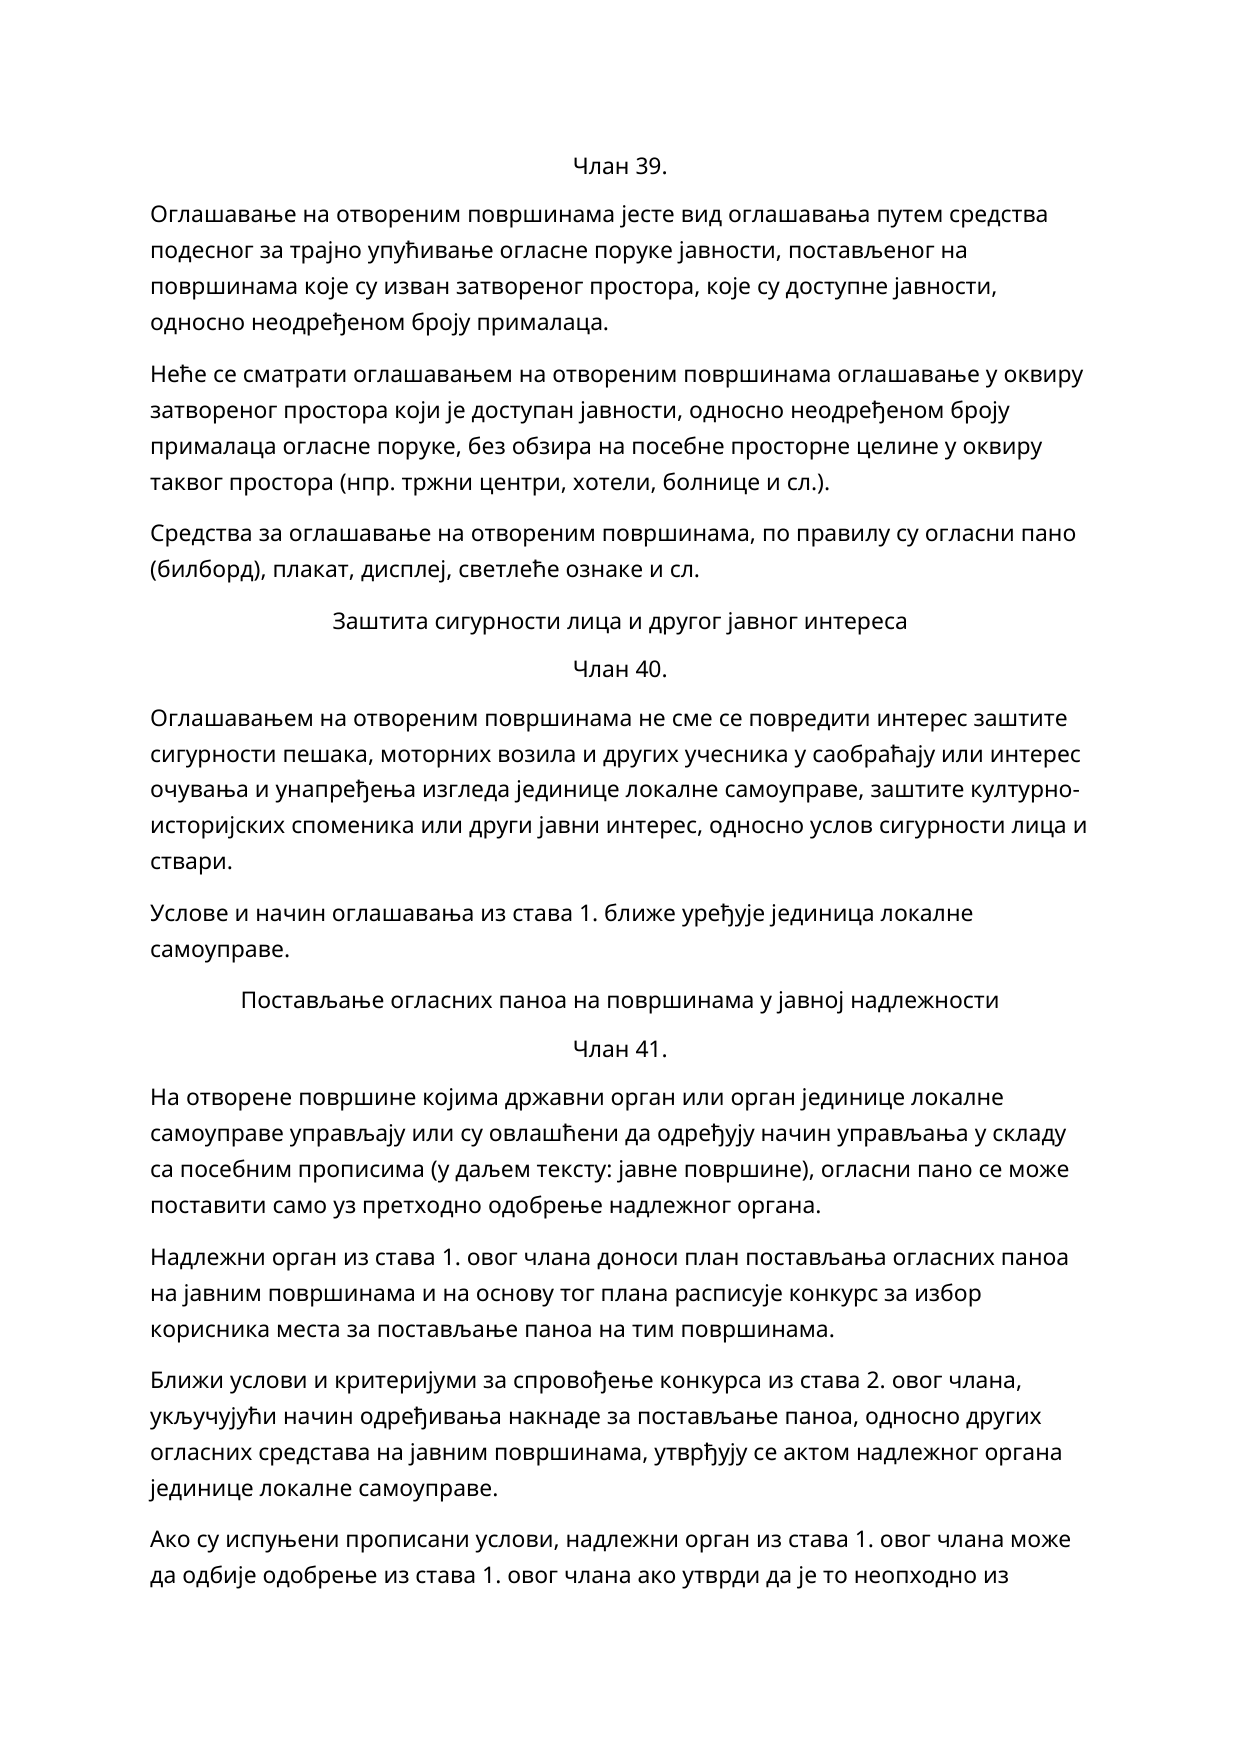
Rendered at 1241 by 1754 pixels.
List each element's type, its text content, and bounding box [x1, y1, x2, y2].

text На отворене површине којима државни орган или орган јединице локалне самоуправе управљају или су овлашћени да одређују начин управљања у складу са посебним прописима (у даљем тексту: јавне површине), огласни пано се може поставити само уз претходно одобрење надлежног органа. [150, 1081, 1090, 1220]
text Члан 40. [150, 653, 1090, 684]
text Средства за оглашавање на отвореним површинама, по правилу су огласни пано (билборд), плакат, дисплеј, светлеће ознаке и сл. [150, 517, 1090, 584]
text Услове и начин оглашавања из става 1. ближе уређује јединица локалне самоуправе. [150, 897, 1090, 964]
text Ближи услови и критеријуми за спровођење конкурса из става 2. овог члана, укључујући начин одређивања накнаде за постављање паноа, односно других огласних средстава на јавним површинама, утврђују се актом надлежног органа јединице локалне самоуправе. [150, 1364, 1090, 1503]
text Члан 39. [150, 150, 1090, 181]
text Постављање огласних паноа на површинама у јавној надлежности [150, 984, 1090, 1016]
text Надлежни орган из става 1. овог члана доноси план постављања огласних паноа на јавним површинама и на основу тог плана расписује конкурс за избор корисника места за постављање паноа на тим површинама. [150, 1241, 1090, 1344]
text Оглашавањем на отвореним површинама не сме се повредити интерес заштите сигурности пешака, моторних возила и других учесника у саобраћају или интерес очувања и унапређења изгледа јединице локалне самоуправе, заштите културно-историјских споменика или други јавни интерес, односно услов сигурности лица и ствари. [150, 702, 1090, 877]
text Заштита сигурности лица и другог јавног интереса [150, 605, 1090, 636]
text Члан 41. [150, 1033, 1090, 1064]
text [150, 1523, 1090, 1591]
text Неће се сматрати оглашавањем на отвореним површинама оглашавање у оквиру затвореног простора који је доступан јавности, односно неодређеном броју прималаца огласне поруке, без обзира на посебне просторне целине у оквиру таквог простора (нпр. тржни центри, хотели, болнице и сл.). [150, 358, 1090, 497]
text Оглашавање на отвореним површинама јесте вид оглашавањa путем средства подесног за трајно упућивање огласне поруке јавности, постављеног на површинама које су изван затвореног простора, које су доступне јавности, односно неодређеном броју прималаца. [150, 198, 1090, 337]
